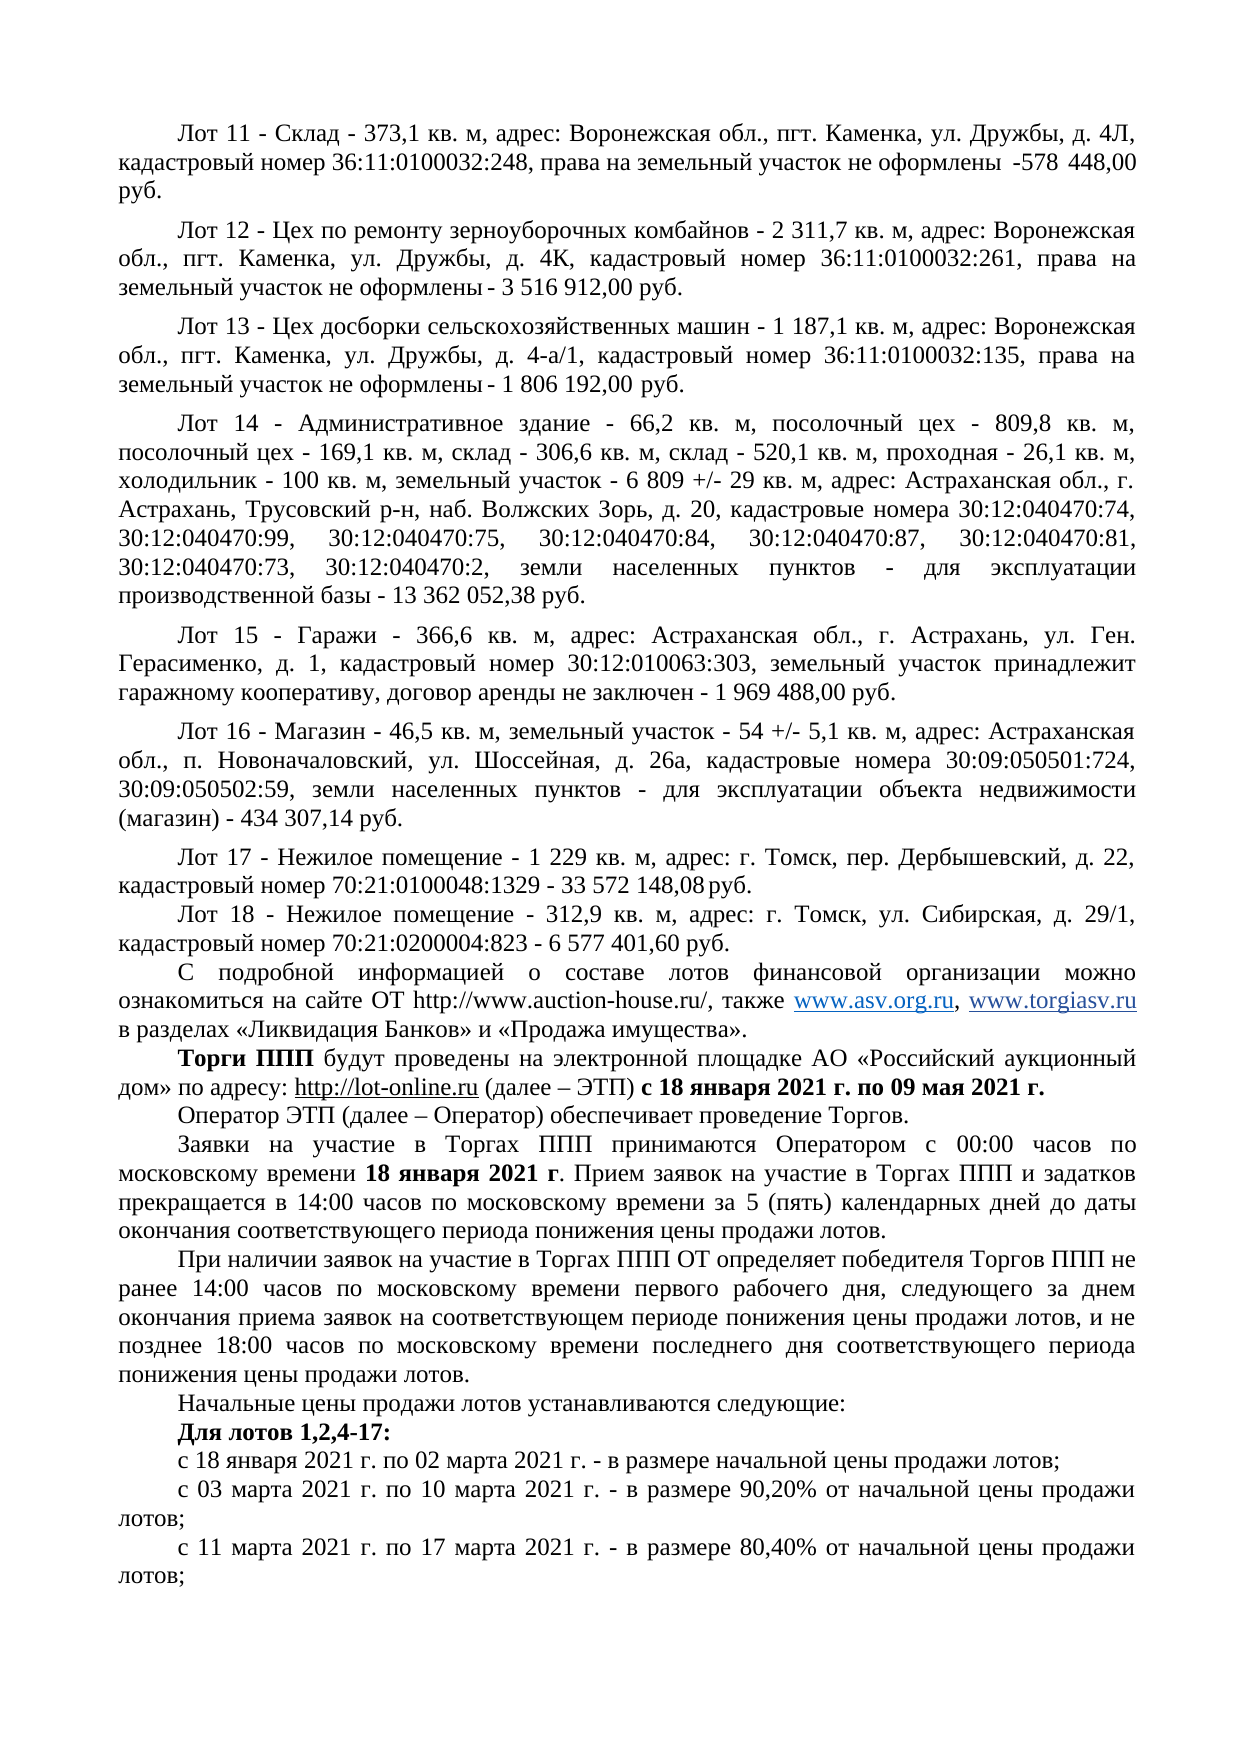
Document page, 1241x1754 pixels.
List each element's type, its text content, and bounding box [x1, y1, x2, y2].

text Оператор ЭТП (далее – Оператор) обеспечивает проведение Торгов. [118, 1101, 1137, 1129]
text Лот 11 - Склад - 373,1 кв. м, адрес: Воронежская обл., пгт. Каменка, ул. Дружбы, д. 4Л, кадастровый номер 36:11:0100032:248, права на земельный участок не оформлены -578 448,00 руб. [118, 118, 1137, 204]
text Начальные цены продажи лотов устанавливаются следующие: [118, 1388, 1137, 1417]
text С подробной информацией о составе лотов финансовой организации можно ознакомиться на сайте ОТ http://www.auction-house.ru/, также www.asv.org.ru, www.torgiasv.ru в разделах «Ликвидация Банков» и «Продажа имущества». [118, 957, 1137, 1043]
text Лот 13 - Цех досборки сельскохозяйственных машин - 1 187,1 кв. м, адрес: Воронежская обл., пгт. Каменка, ул. Дружбы, д. 4-а/1, кадастровый номер 36:11:0100032:135, права на земельный участок не оформлены - 1 806 192,00 руб. [118, 311, 1137, 398]
text с 11 марта 2021 г. по 17 марта 2021 г. - в размере 80,40% от начальной цены продажи лотов; [118, 1532, 1137, 1589]
text Лот 15 - Гаражи - 366,6 кв. м, адрес: Астраханская обл., г. Астрахань, ул. Ген. Герасименко, д. 1, кадастровый номер 30:12:010063:303, земельный участок принадлежит гаражному кооперативу, договор аренды не заключен - 1 969 488,00 руб. [118, 620, 1137, 706]
text При наличии заявок на участие в Торгах ППП ОТ определяет победителя Торгов ППП не ранее 14:00 часов по московскому времени первого рабочего дня, следующего за днем окончания приема заявок на соответствующем периоде понижения цены продажи лотов, и не позднее 18:00 часов по московскому времени последнего дня соответствующего периода понижения цены продажи лотов. [118, 1244, 1137, 1388]
text Лот 17 - Нежилое помещение - 1 229 кв. м, адрес: г. Томск, пер. Дербышевский, д. 22, кадастровый номер 70:21:0100048:1329 - 33 572 148,08 руб. [118, 842, 1137, 899]
text Лот 16 - Магазин - 46,5 кв. м, земельный участок - 54 +/- 5,1 кв. м, адрес: Астраханская обл., п. Новоначаловский, ул. Шоссейная, д. 26а, кадастровые номера 30:09:050501:724, 30:09:050502:59, земли населенных пунктов - для эксплуатации объекта недвижимости (магазин) - 434 307,14 руб. [118, 716, 1137, 831]
text Для лотов 1,2,4-17: [118, 1417, 1137, 1446]
text Торги ППП будут проведены на электронной площадке АО «Российский аукционный дом» по адресу: http://lot-online.ru (далее – ЭТП) с 18 января 2021 г. по 09 мая 2021 г. [118, 1043, 1137, 1101]
text Лот 14 - Административное здание - 66,2 кв. м, посолочный цех - 809,8 кв. м, посолочный цех - 169,1 кв. м, склад - 306,6 кв. м, склад - 520,1 кв. м, проходная - 26,1 кв. м, холодильник - 100 кв. м, земельный участок - 6 809 +/- 29 кв. м, адрес: Астраханская обл., г. Астрахань, Трусовский р-н, наб. Волжских Зорь, д. 20, кадастровые номера 30:12:040470:74, 30:12:040470:99, 30:12:040470:75, 30:12:040470:84, 30:12:040470:87, 30:12:040470:81, 30:12:040470:73, 30:12:040470:2, земли населенных пунктов - для эксплуатации производственной базы - 13 362 052,38 руб. [118, 408, 1137, 609]
text Заявки на участие в Торгах ППП принимаются Оператором с 00:00 часов по московскому времени 18 января 2021 г. Прием заявок на участие в Торгах ППП и задатков прекращается в 14:00 часов по московскому времени за 5 (пять) календарных дней до даты окончания соответствующего периода понижения цены продажи лотов. [118, 1129, 1137, 1244]
text с 18 января 2021 г. по 02 марта 2021 г. - в размере начальной цены продажи лотов; [118, 1446, 1137, 1474]
text Лот 18 - Нежилое помещение - 312,9 кв. м, адрес: г. Томск, ул. Сибирская, д. 29/1, кадастровый номер 70:21:0200004:823 - 6 577 401,60 руб. [118, 899, 1137, 957]
text с 03 марта 2021 г. по 10 марта 2021 г. - в размере 90,20% от начальной цены продажи лотов; [118, 1474, 1137, 1532]
text Лот 12 - Цех по ремонту зерноуборочных комбайнов - 2 311,7 кв. м, адрес: Воронежская обл., пгт. Каменка, ул. Дружбы, д. 4К, кадастровый номер 36:11:0100032:261, права на земельный участок не оформлены - 3 516 912,00 руб. [118, 215, 1137, 301]
